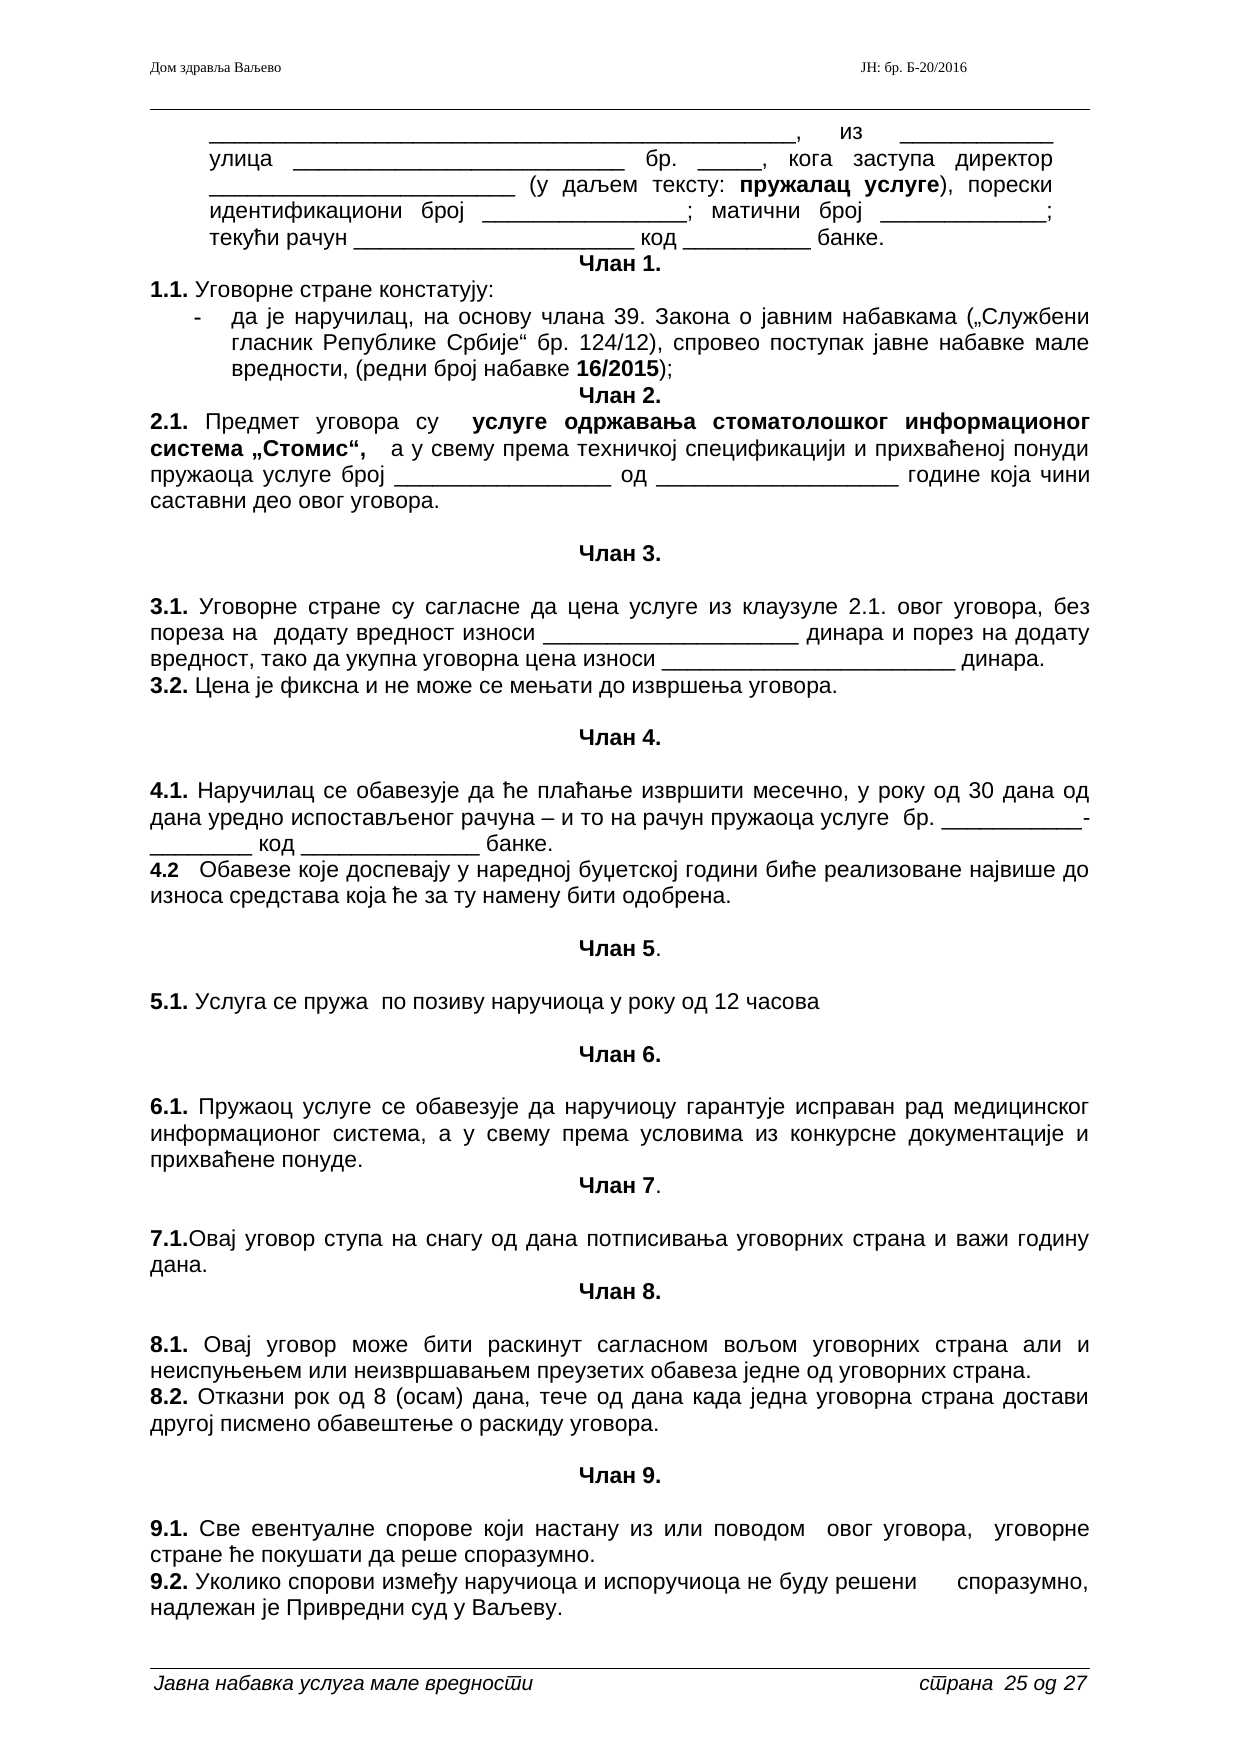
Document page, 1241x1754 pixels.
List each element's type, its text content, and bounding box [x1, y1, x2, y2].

text 3.1. Уговорне стране су сагласне да цена услуге из клаузуле 2.1. овог уговора, без пореза на додату вредност износи ____________________ динара и порез на додату вредност, тако да укупна уговорна цена износи _______________________ динара. [150, 593, 1090, 672]
text 8.2. Отказни рок од 8 (осам) дана, тече од дана када једна уговорна страна достави другој писмено обавештење о раскиду уговора. [150, 1383, 1090, 1436]
text 1.1. Уговорне стране констатују: [150, 276, 1090, 303]
text ______________________________________________, из ____________ улица __________________________ бр. _____, кога заступа директор ________________________ (у даљем тексту: пружалац услуге), порески идентификациони број ________________; матични број _____________; текући рачун ______________________ код __________ банке. [209, 118, 1053, 250]
text Члан 7. [150, 1172, 1090, 1199]
text Члан 4. [150, 724, 1090, 751]
text Члан 8. [150, 1278, 1090, 1304]
text 4.1. Наручилац се обавезује да ће плаћање извршити месечно, у року од 30 дана од дана уредно испостављеног рачуна – и то на рачун пружаоца услуге бр. ___________________ код ______________ банке. [150, 777, 1090, 856]
text 7.1.Овај уговор ступа на снагу од дана потписивања уговорних страна и важи годину дана. [150, 1225, 1090, 1278]
text Члан 2. [150, 382, 1090, 408]
text 8.1. Овај уговор може бити раскинут сагласном вољом уговорних страна али и неиспуњењем или неизвршавањем преузетих обавеза једне од уговорних страна. [150, 1331, 1090, 1383]
text Члан 6. [150, 1041, 1090, 1067]
text 2.1. Предмет уговора су услуге одржавања стоматолошког информационог система „Стомис“, а у свему према техничкој спецификацији и прихваћеној понуди пружаоца услуге број _________________ од ___________________ године која чини саставни део овог уговора. [150, 408, 1090, 513]
text Члан 5. [150, 935, 1090, 962]
text 6.1. Пружаоц услуге се обавезује да наручиоцу гарантује исправан рад медицинског информационог система, а у свему према условима из конкурсне документације и прихваћене понуде. [150, 1093, 1090, 1172]
text 3.2. Цена је фиксна и не може се мењати до извршења уговора. [150, 672, 1090, 698]
text 5.1. Услуга се пружа по позиву наручиоца у року од 12 часова [150, 988, 1090, 1014]
text 9.1. Све евентуалне спорове који настану из или поводом овог уговора, уговорне стране ће покушати да реше споразумно. [150, 1515, 1090, 1568]
text Члан 3. [150, 540, 1090, 566]
text Члан 1. [150, 250, 1090, 276]
text Члан 9. [150, 1462, 1090, 1489]
list да је наручилац, на основу члана 39. Закона о јавним набавкама („Службени гласник Републике Србије“ бр. 124/12), спровео поступак јавне набавке мале вредности, (редни број набавке 16/2015); [194, 303, 1090, 382]
text 4.2 Обавезе које доспевају у наредној буџетској години биће реализоване највише до износа средстава која ће за ту намену бити одобрена. [150, 856, 1090, 909]
text 9.2. Уколико спорови између наручиоца и испоручиоца не буду решени споразумно, надлежан је Привредни суд у Ваљеву. [150, 1568, 1090, 1620]
